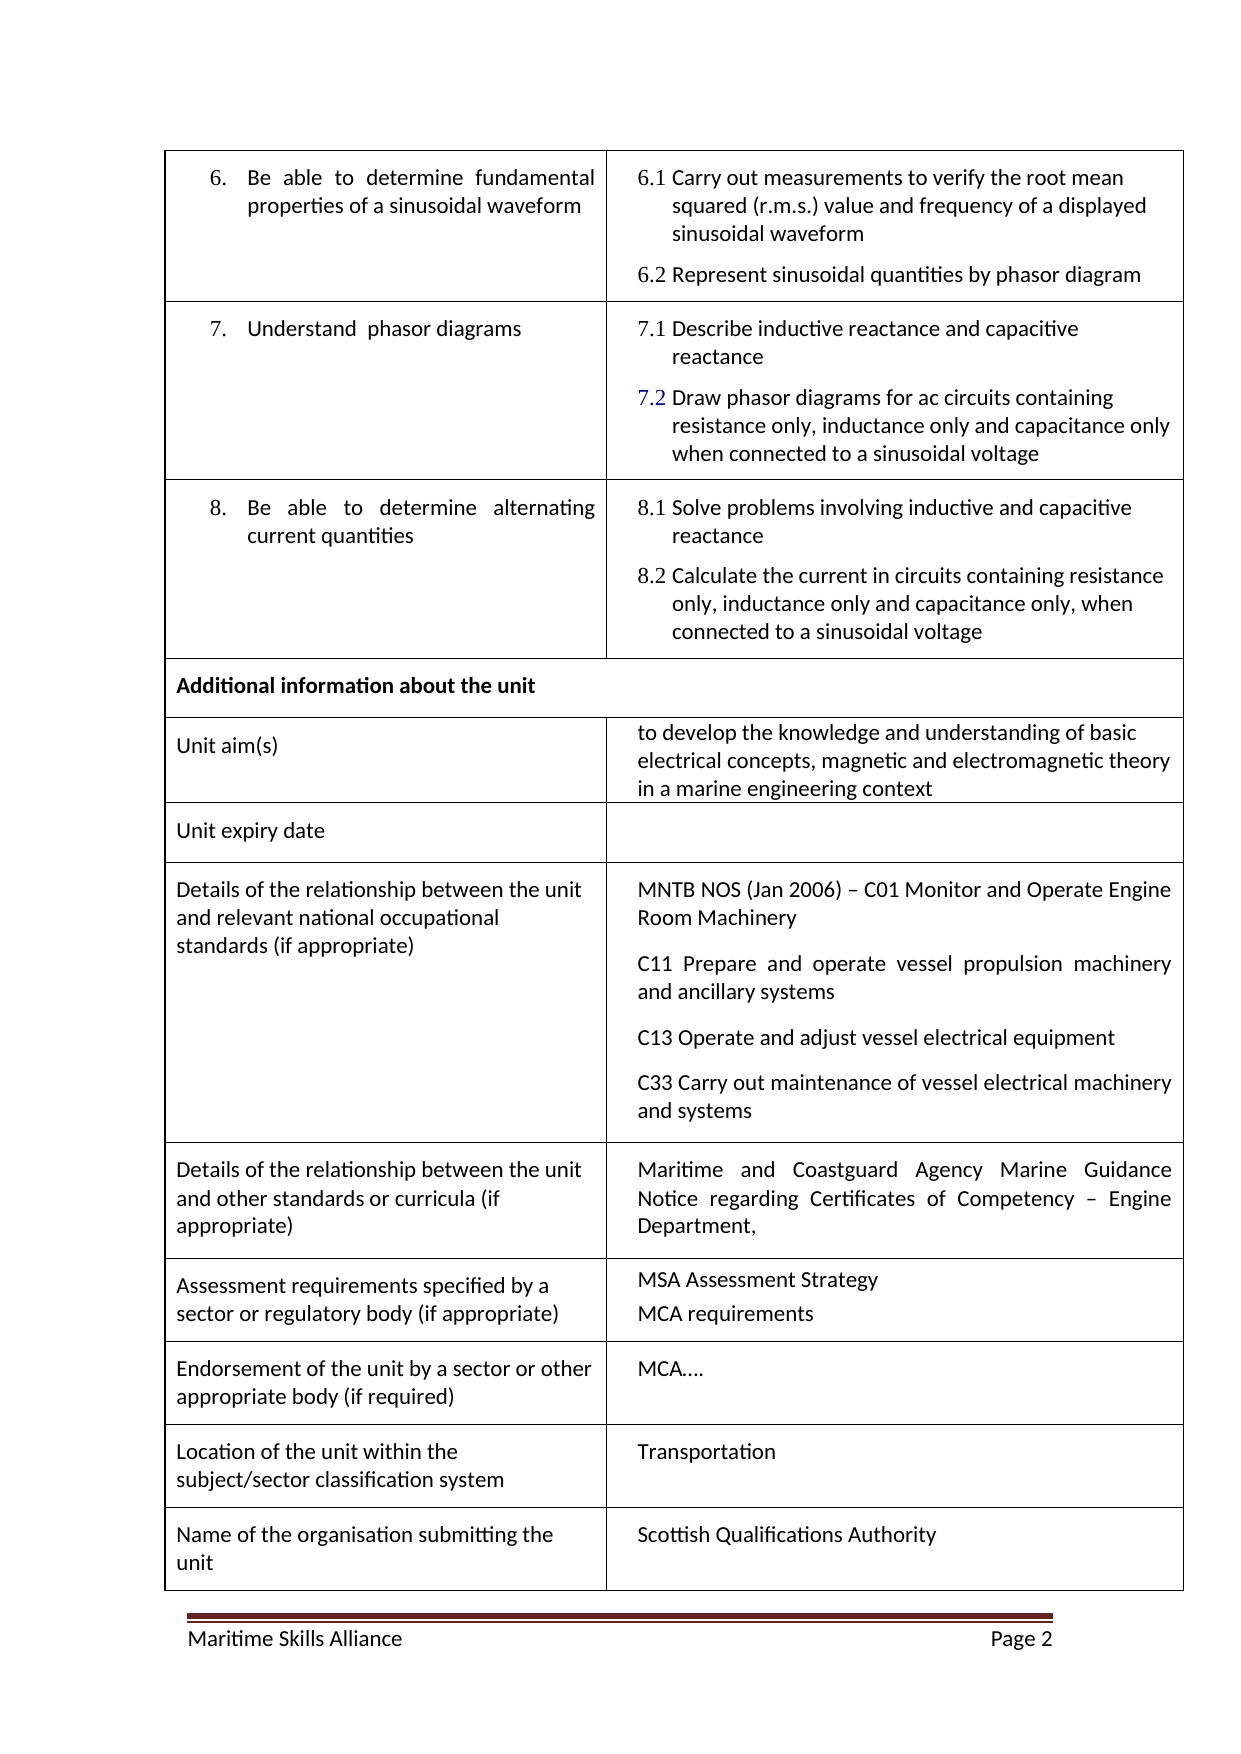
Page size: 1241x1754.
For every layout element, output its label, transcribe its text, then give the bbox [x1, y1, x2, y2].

table_cell Assessment requirements specified by a sector or regulatory body (if appropriate) [166, 1259, 606, 1341]
table_cell Endorsement of the unit by a sector or other appropriate body (if required) [166, 1342, 606, 1424]
table_cell Location of the unit within the subject/sector classification system [166, 1425, 606, 1507]
table_cell Be able to determine fundamental properties of a sinusoidal waveform [166, 151, 606, 301]
table_cell Unit aim(s) [166, 718, 606, 802]
table_cell Maritime and Coastguard Agency Marine Guidance Notice regarding Certificates of Competency – Engine Department, [607, 1143, 1183, 1257]
table_cell Understand phasor diagrams [166, 302, 606, 479]
table_cell Transportation [607, 1425, 1183, 1507]
table_cell [607, 659, 1183, 717]
table_cell Additional information about the unit [166, 659, 607, 717]
table_cell Name of the organisation submitting the unit [166, 1508, 606, 1590]
table_cell MSA Assessment Strategy MCA requirements [607, 1259, 1183, 1341]
table_cell Details of the relationship between the unit and other standards or curricula (if appropriate) [166, 1143, 606, 1257]
table_cell [607, 803, 1183, 862]
table_cell to develop the knowledge and understanding of basic electrical concepts, magnetic and electromagnetic theory in a marine engineering context [607, 718, 1183, 802]
table_cell Carry out measurements to verify the root mean squared (r.m.s.) value and frequency of a displayed sinusoidal waveform Represent sinusoidal quantities by phasor diagram [607, 151, 1183, 301]
table_cell Unit expiry date [166, 803, 606, 862]
table_cell Describe inductive reactance and capacitive reactance Draw phasor diagrams for ac circuits containing resistance only, inductance only and capacitance only when connected to a sinusoidal voltage [607, 302, 1183, 479]
table_cell MCA…. [607, 1342, 1183, 1424]
table_cell Be able to determine alternating current quantities [166, 480, 606, 658]
table_cell Scottish Qualifications Authority [607, 1508, 1183, 1590]
table_cell Solve problems involving inductive and capacitive reactance Calculate the current in circuits containing resistance only, inductance only and capacitance only, when connected to a sinusoidal voltage [607, 480, 1183, 658]
table_cell Details of the relationship between the unit and relevant national occupational standards (if appropriate) [166, 863, 606, 1142]
table_cell MNTB NOS (Jan 2006) – C01 Monitor and Operate Engine Room Machinery C11 Prepare and operate vessel propulsion machinery and ancillary systems C13 Operate and adjust vessel electrical equipment C33 Carry out maintenance of vessel electrical machinery and systems [607, 863, 1183, 1142]
